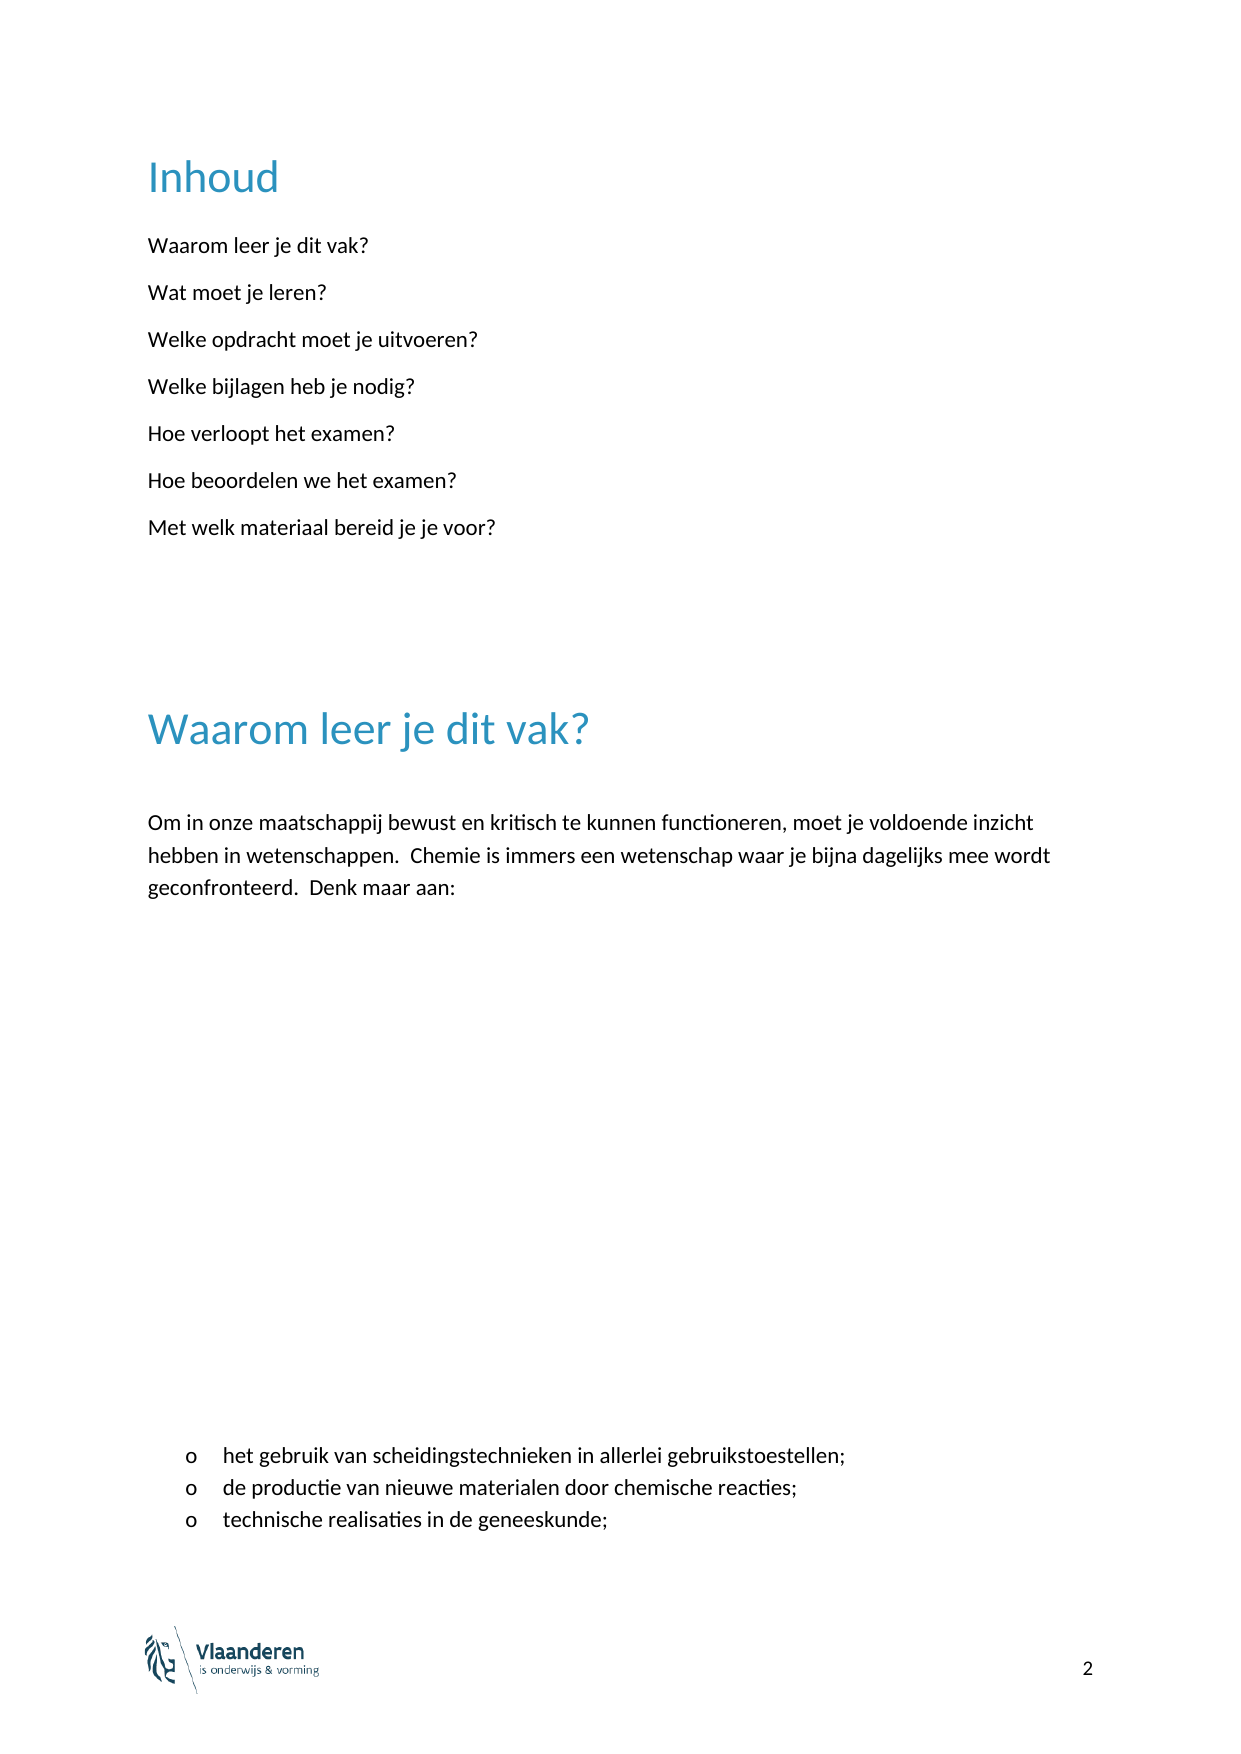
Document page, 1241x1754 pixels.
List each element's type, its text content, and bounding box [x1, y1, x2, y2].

text Waarom leer je dit vak? [148, 232, 1093, 259]
text Hoe verloopt het examen? [148, 419, 1093, 447]
picture [144, 1626, 327, 1694]
text Wat moet je leren? [148, 278, 1093, 306]
list de productie van nieuwe materialen door chemische reacties; [185, 1473, 1093, 1501]
list het gebruik van scheidingstechnieken in allerlei gebruikstoestellen; [185, 1441, 1093, 1469]
text Welke bijlagen heb je nodig? [148, 372, 1093, 400]
list technische realisaties in de geneeskunde; [185, 1505, 1093, 1533]
text Hoe beoordelen we het examen? [148, 466, 1093, 494]
text Waarom leer je dit vak? [148, 699, 1093, 756]
text Inhoud [148, 148, 1093, 203]
text Welke opdracht moet je uitvoeren? [148, 325, 1093, 353]
text Om in onze maatschappij bewust en kritisch te kunnen functioneren, moet je voldoende inzicht hebben in wetenschappen. Chemie is immers een wetenschap waar je bijna dagelijks mee wordt geconfronteerd. Denk maar aan: [148, 808, 1093, 1416]
text Met welk materiaal bereid je je voor? [148, 513, 1093, 541]
